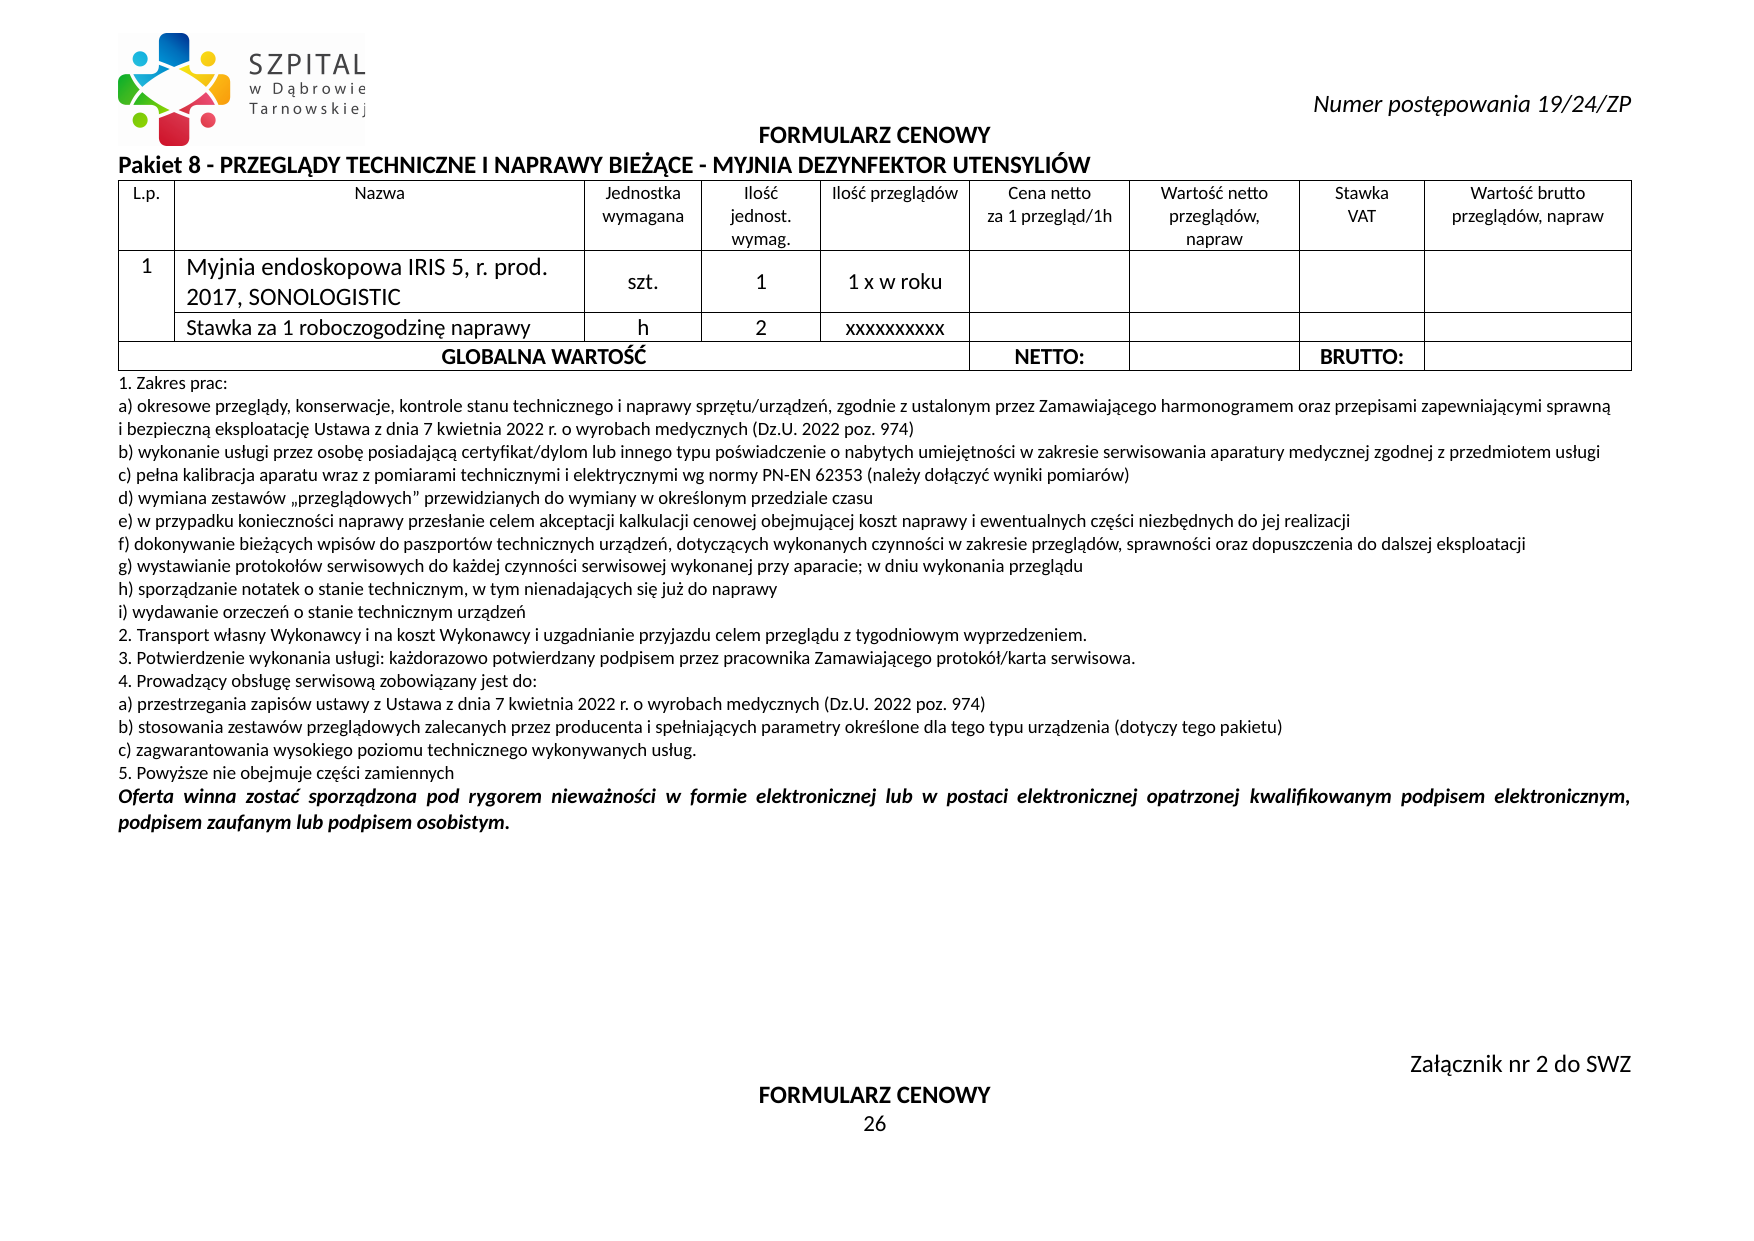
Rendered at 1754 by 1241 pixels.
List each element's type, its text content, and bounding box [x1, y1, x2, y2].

table_cell [1425, 251, 1631, 312]
picture [118, 33, 365, 119]
table_header L.p. [119, 181, 174, 250]
table_cell 1 [119, 251, 174, 341]
table_cell 2 [702, 313, 820, 341]
table_header Nazwa [175, 181, 584, 250]
text e) w przypadku konieczności naprawy przesłanie celem akceptacji kalkulacji cenowej obejmującej koszt naprawy i ewentualnych części niezbędnych do jej realizacji [118, 509, 1631, 532]
table_header Jednostka wymagana [585, 181, 701, 250]
table_cell [970, 251, 1129, 312]
table_cell [1300, 313, 1424, 341]
table_header Cena netto za 1 przegląd/1h [970, 181, 1129, 250]
table_cell h [585, 313, 701, 341]
text 5. Powyższe nie obejmuje części zamiennych [118, 761, 1631, 784]
table_cell xxxxxxxxxx [821, 313, 969, 341]
text f) dokonywanie bieżących wpisów do paszportów technicznych urządzeń, dotyczących wykonanych czynności w zakresie przeglądów, sprawności oraz dopuszczenia do dalszej eksploatacji [118, 532, 1631, 554]
table_header Ilość jednost. wymag. [702, 181, 820, 250]
table_cell 1 x w roku [821, 251, 969, 312]
table_header Ilość przeglądów [821, 181, 969, 250]
text c) zagwarantowania wysokiego poziomu technicznego wykonywanych usług. [118, 738, 1631, 761]
table_header Stawka VAT [1300, 181, 1424, 250]
text b) stosowania zestawów przeglądowych zalecanych przez producenta i spełniających parametry określone dla tego typu urządzenia (dotyczy tego pakietu) [118, 715, 1631, 738]
text c) pełna kalibracja aparatu wraz z pomiarami technicznymi i elektrycznymi wg normy PN-EN 62353 (należy dołączyć wyniki pomiarów) [118, 463, 1631, 486]
text h) sporządzanie notatek o stanie technicznym, w tym nienadających się już do naprawy [118, 577, 1631, 600]
table_cell [1300, 251, 1424, 312]
table_cell [970, 313, 1129, 341]
table_cell [1130, 251, 1299, 312]
table_cell [1425, 342, 1631, 370]
text 1. Zakres prac: [118, 371, 1631, 394]
text a) przestrzegania zapisów ustawy z Ustawa z dnia 7 kwietnia 2022 r. o wyrobach medycznych (Dz.U. 2022 poz. 974) [118, 692, 1631, 715]
table_cell NETTO: [970, 342, 1129, 370]
table_cell BRUTTO: [1300, 342, 1424, 370]
table_header Wartość netto przeglądów, napraw [1130, 181, 1299, 250]
table_cell Myjnia endoskopowa IRIS 5, r. prod. 2017, SONOLOGISTIC [175, 251, 584, 312]
text d) wymiana zestawów „przeglądowych” przewidzianych do wymiany w określonym przedziale czasu [118, 486, 1631, 509]
table_cell [1425, 313, 1631, 341]
text Oferta winna zostać sporządzona pod rygorem nieważności w formie elektronicznej lub w postaci elektronicznej opatrzonej kwalifikowanym podpisem elektronicznym, podpisem zaufanym lub podpisem osobistym. [118, 784, 1631, 834]
table_cell 1 [702, 251, 820, 312]
table_cell GLOBALNA WARTOŚĆ [119, 342, 969, 370]
text 3. Potwierdzenie wykonania usługi: każdorazowo potwierdzany podpisem przez pracownika Zamawiającego protokół/karta serwisowa. [118, 646, 1631, 669]
table_cell szt. [585, 251, 701, 312]
table_cell Stawka za 1 roboczogodzinę naprawy [175, 313, 584, 341]
text Załącznik nr 2 do SWZ [118, 1048, 1631, 1079]
text 4. Prowadzący obsługę serwisową zobowiązany jest do: [118, 669, 1631, 692]
table_cell [1130, 342, 1299, 370]
text FORMULARZ CENOWY [118, 1079, 1631, 1109]
text b) wykonanie usługi przez osobę posiadającą certyfikat/dylom lub innego typu poświadczenie o nabytych umiejętności w zakresie serwisowania aparatury medycznej zgodnej z przedmiotem usługi [118, 440, 1631, 463]
table_cell [1130, 313, 1299, 341]
text g) wystawianie protokołów serwisowych do każdej czynności serwisowej wykonanej przy aparacie; w dniu wykonania przeglądu [118, 554, 1631, 577]
text Pakiet 8 - PRZEGLĄDY TECHNICZNE I NAPRAWY BIEŻĄCE - MYJNIA DEZYNFEKTOR UTENSYLIÓW [118, 150, 1631, 180]
text i) wydawanie orzeczeń o stanie technicznym urządzeń [118, 600, 1631, 623]
text a) okresowe przeglądy, konserwacje, kontrole stanu technicznego i naprawy sprzętu/urządzeń, zgodnie z ustalonym przez Zamawiającego harmonogramem oraz przepisami zapewniającymi sprawną i bezpieczną eksploatację Ustawa z dnia 7 kwietnia 2022 r. o wyrobach medycznych (Dz.U. 2022 poz. 974) [118, 394, 1631, 440]
text FORMULARZ CENOWY [118, 119, 1631, 150]
table_header Wartość brutto przeglądów, napraw [1425, 181, 1631, 250]
text 2. Transport własny Wykonawcy i na koszt Wykonawcy i uzgadnianie przyjazdu celem przeglądu z tygodniowym wyprzedzeniem. [118, 623, 1631, 646]
